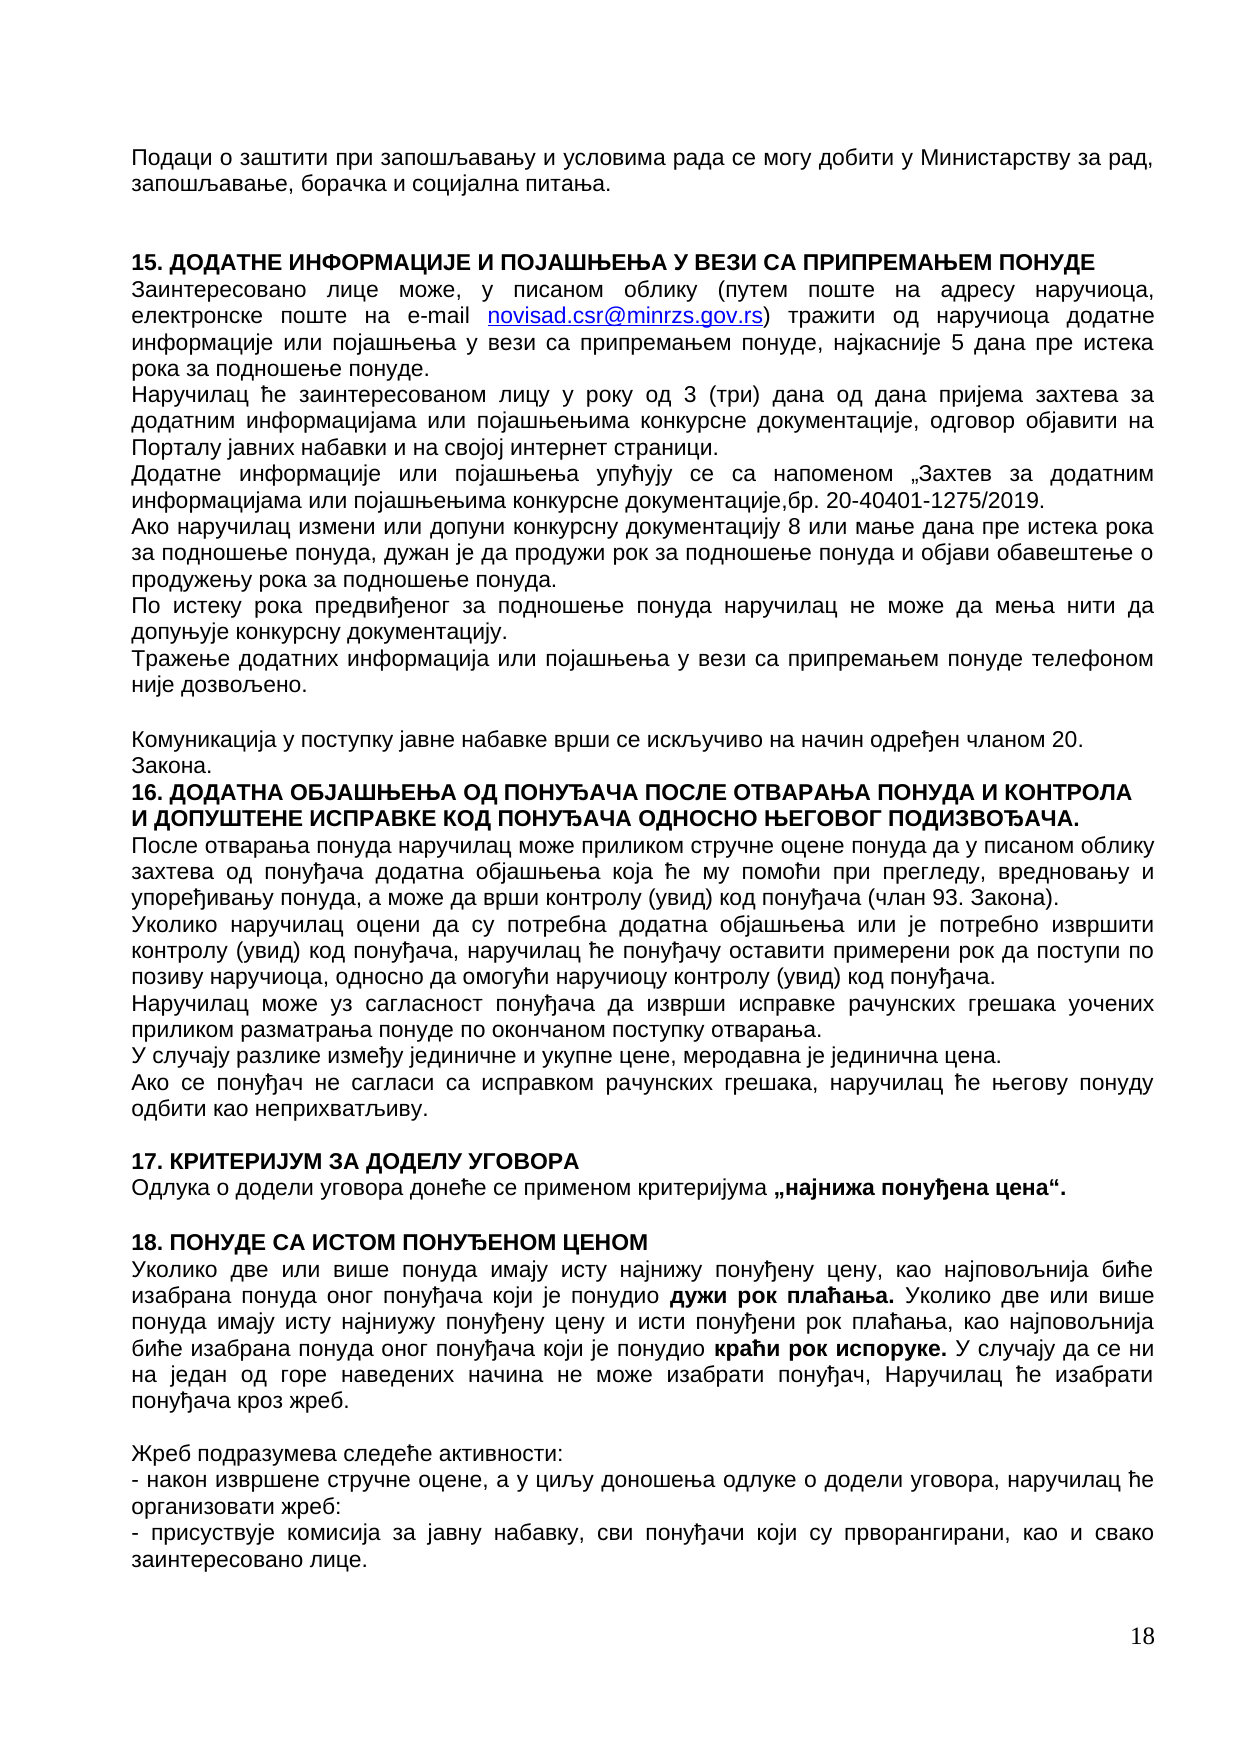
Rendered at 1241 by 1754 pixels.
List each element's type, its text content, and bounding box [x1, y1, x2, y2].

text У случају разлике између јединичне и укупне цене, меродавна је јединична цена. [131, 1042, 1155, 1069]
text Додатне информације или појашњења упућују се са напоменом „Захтев за додатним информацијама или појашњењима конкурсне документације,бр. 20-40401-1275/2019. [131, 460, 1155, 513]
text Ако се понуђач не сагласи са исправком рачунских грешака, наручилац ће његову понуду одбити као неприхватљиву. [131, 1069, 1155, 1121]
text - након извршене стручне оцене, а у циљу доношења одлуке о додели уговора, наручилац ће организовати жреб: [131, 1466, 1155, 1519]
text Уколико две или више понуда имају исту најнижу понуђену цену, као најповољнија биће изабрана понуда оног понуђача који је понудио дужи рок плаћања. Уколико две или више понуда имају исту најниужу понуђену цену и исти понуђени рок плаћања, као најповољнија биће изабрана понуда оног понуђача који је понудио краћи рок испоруке. У случају да се ни на један од горе наведених начина не може изабрати понуђач, Наручилац ће изабрати понуђача кроз жреб. [131, 1256, 1155, 1414]
text Наручилац може уз сагласност понуђача да изврши исправке рачунских грешака уочених приликом разматрања понуде по окончаном поступку отварања. [131, 990, 1155, 1042]
text После отварања понуда наручилац може приликом стручне оцене понуда да у писаном облику захтева од понуђача додатна објашњења која ће му помоћи при прегледу, вредновању и упоређивању понуда, а може да врши контролу (увид) код понуђача (члан 93. Закона). [131, 832, 1155, 911]
text Ако наручилац измени или допуни конкурсну документацију 8 или мање дана пре истека рока за подношење понуда, дужан је да продужи рок за подношење понуда и објави обавештење о продужењу рока за подношење понуда. [131, 513, 1155, 592]
text Комуникација у поступку јавне набавке врши се искључиво на начин одређен чланом 20. Закона. [131, 726, 1155, 779]
text Одлука о додели уговора донеће се применом критеријума „најнижа понуђена цена“. [131, 1174, 1155, 1201]
text 18. ПОНУДЕ СА ИСТОМ ПОНУЂЕНОМ ЦЕНОМ [131, 1229, 1155, 1256]
text Тражење додатних информација или појашњења у вези са припремањем понуде телефоном није дозвољено. [131, 645, 1155, 697]
text - присуствује комисија за јавну набавку, сви понуђачи који су прворангирани, као и свако заинтересовано лице. [131, 1519, 1155, 1572]
text Жреб подразумева следеће активности: [131, 1440, 1155, 1466]
text Уколико наручилац оцени да су потребна додатна објашњења или је потребно извршити контролу (увид) код понуђача, наручилац ће понуђачу оставити примерени рок да поступи по позиву наручиоца, односно да омогући наручиоцу контролу (увид) код понуђача. [131, 911, 1155, 990]
text 15. ДОДАТНЕ ИНФОРМАЦИЈЕ И ПОЈАШЊЕЊА У ВЕЗИ СА ПРИПРЕМАЊЕМ ПОНУДЕ [131, 249, 1155, 276]
text По истеку рока предвиђеног за подношење понуда наручилац не може да мења нити да допуњује конкурсну документацију. [131, 592, 1155, 645]
text 16. ДОДАТНА ОБЈАШЊЕЊА ОД ПОНУЂАЧА ПОСЛЕ ОТВАРАЊА ПОНУДА И КОНТРОЛА И ДОПУШТЕНЕ ИСПРАВКЕ КОД ПОНУЂАЧА ОДНОСНО ЊЕГОВОГ ПОДИЗВОЂАЧА. [131, 779, 1155, 832]
text Подаци о заштити при запошљавању и условима рада се могу добити у Министарству за рад, запошљавање, борачка и социјална питања. [131, 144, 1155, 197]
text Наручилац ће заинтересованом лицу у року од 3 (три) дана од дана пријема захтева за додатним информацијама или појашњењима конкурсне документације, одговор објавити на Порталу јавних набавки и на својој интернет страници. [131, 381, 1155, 460]
text Заинтересовано лице може, у писаном облику (путем поште на адресу наручиоца, електронске поште на e-mail novisad.csr@minrzs.gov.rs) тражити од наручиоца додатне информације или појашњења у вези са припремањем понуде, најкасније 5 дана пре истека рока за подношење понуде. [131, 276, 1155, 381]
text 17. КРИТЕРИЈУМ ЗА ДОДЕЛУ УГОВОРА [131, 1148, 1155, 1174]
